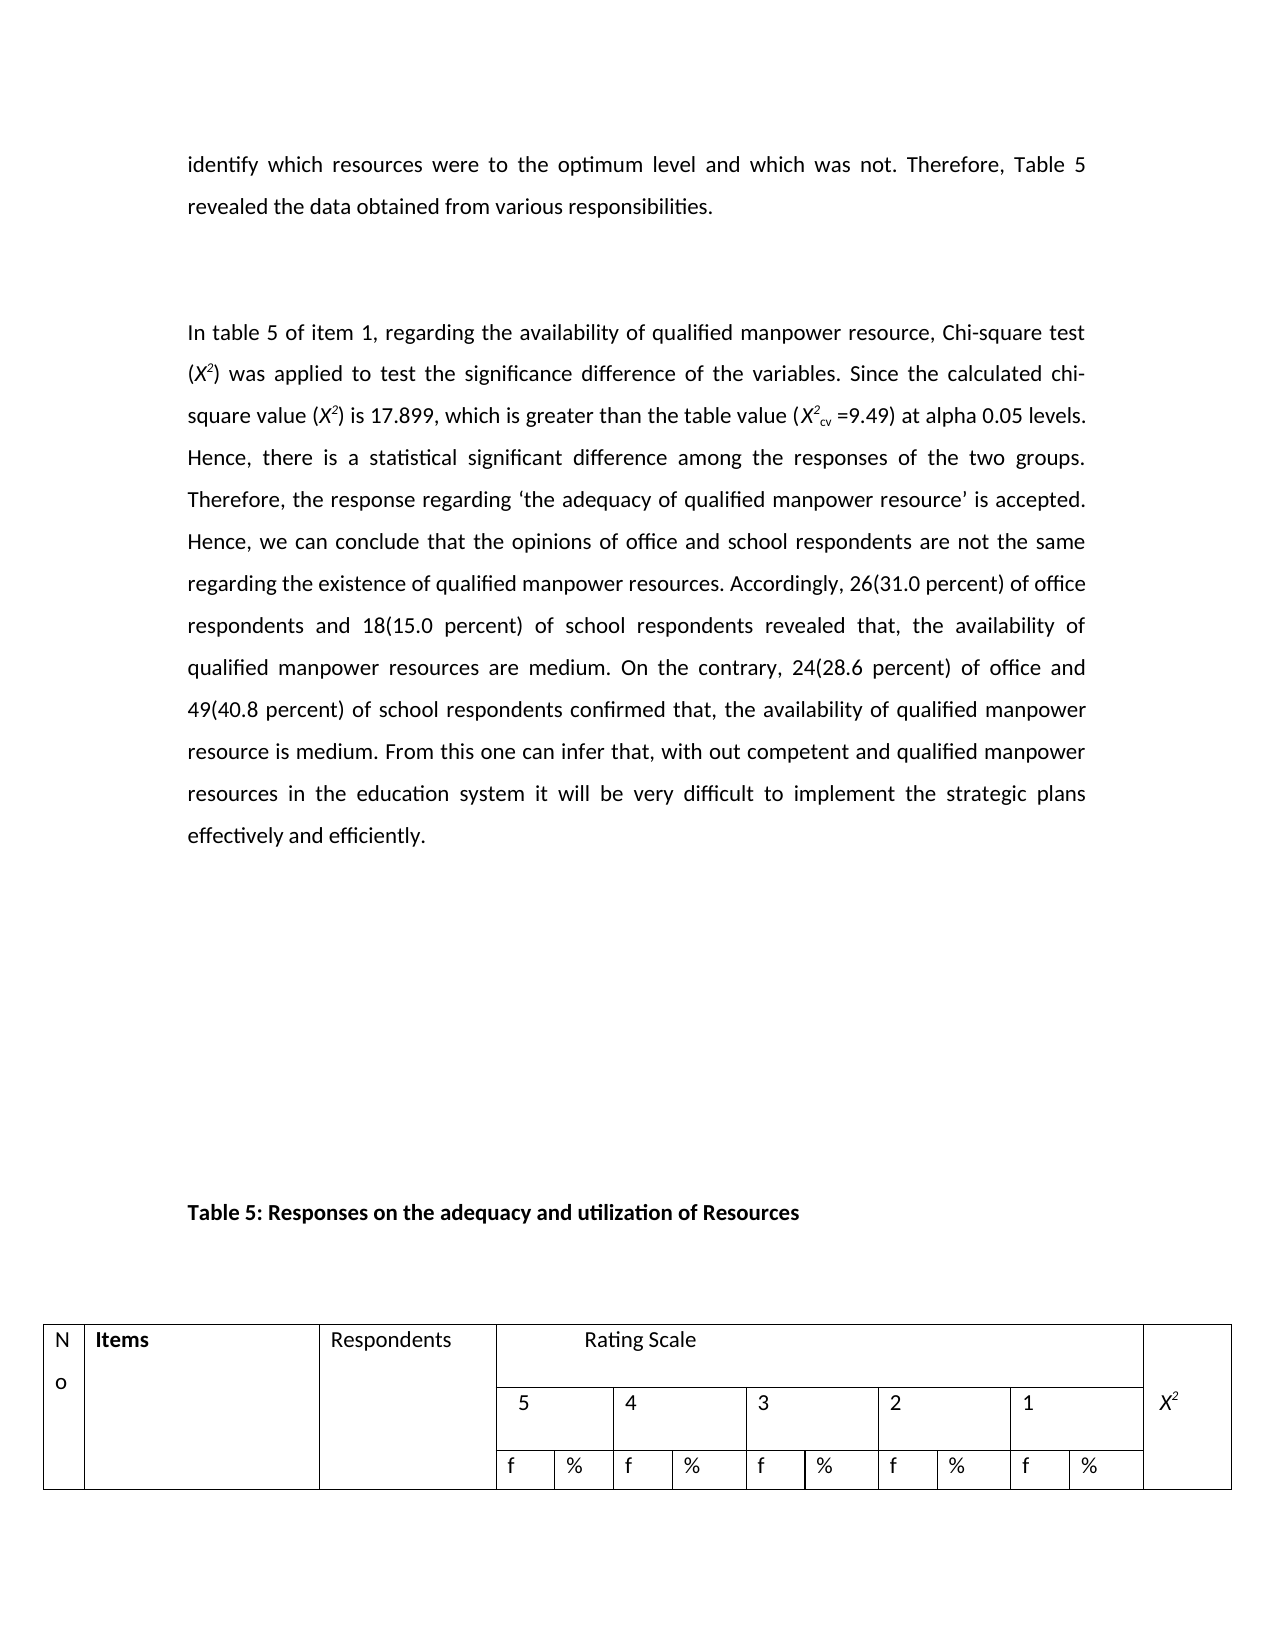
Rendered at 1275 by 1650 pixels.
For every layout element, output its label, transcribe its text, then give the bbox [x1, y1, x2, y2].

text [187, 150, 1087, 220]
table_cell f [614, 1451, 672, 1489]
table_header Respondents [320, 1325, 496, 1489]
table_cell 5 [497, 1388, 613, 1450]
table_cell 2 [879, 1388, 1010, 1450]
table_cell f [1011, 1451, 1069, 1489]
table_cell f [497, 1451, 554, 1489]
table_cell 3 [747, 1388, 878, 1450]
table_cell 4 [614, 1388, 746, 1450]
table_cell % [1070, 1451, 1143, 1489]
table_header Rating Scale [497, 1325, 1143, 1387]
table_cell % [673, 1451, 746, 1489]
table_header No [44, 1325, 84, 1489]
table_header X2 [1144, 1325, 1231, 1489]
table_header Items [85, 1325, 319, 1489]
table_cell % [938, 1451, 1010, 1489]
table_cell f [879, 1451, 937, 1489]
table_cell % [555, 1451, 613, 1489]
table_cell % [806, 1451, 878, 1489]
text Table 5: Responses on the adequacy and utilization of Resources [187, 1198, 1087, 1226]
table_cell f [747, 1451, 804, 1489]
table_cell 1 [1011, 1388, 1143, 1450]
text In table 5 of item 1, regarding the availability of qualified manpower resource, Chi-square test (X2) was applied to test the significance difference of the variables. Since the calculated chi-square value (X2) is 17.899, which is greater than the table value (X2cv =9.49) at alpha 0.05 levels. Hence, there is a statistical significant difference among the responses of the two groups. Therefore, the response regarding ‘the adequacy of qualified manpower resource’ is accepted. Hence, we can conclude that the opinions of office and school respondents are not the same regarding the existence of qualified manpower resources. Accordingly, 26(31.0 percent) of office respondents and 18(15.0 percent) of school respondents revealed that, the availability of qualified manpower resources are medium. On the contrary, 24(28.6 percent) of office and 49(40.8 percent) of school respondents confirmed that, the availability of qualified manpower resource is medium. From this one can infer that, with out competent and qualified manpower resources in the education system it will be very difficult to implement the strategic plans effectively and efficiently. [187, 318, 1087, 849]
